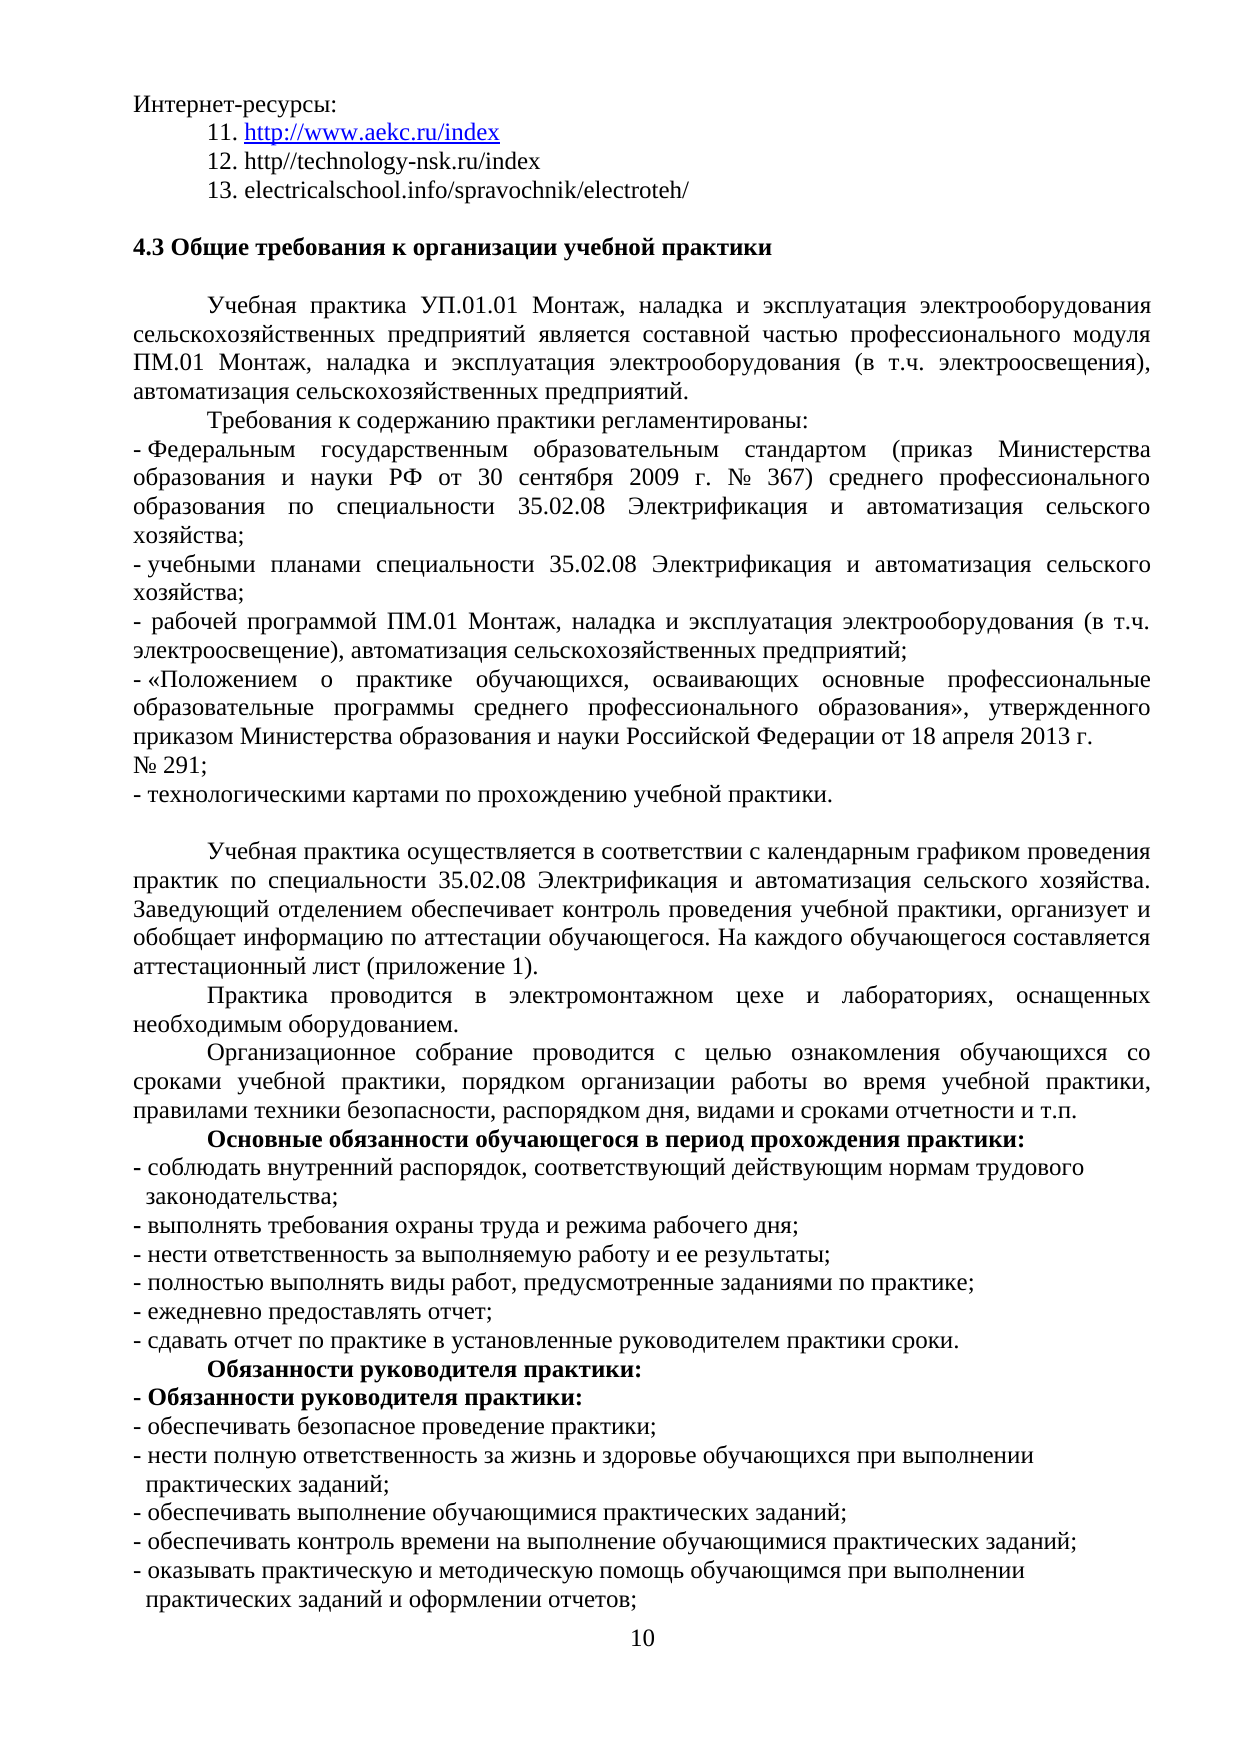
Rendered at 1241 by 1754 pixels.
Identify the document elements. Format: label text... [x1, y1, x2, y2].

text - полностью выполнять виды работ, предусмотренные заданиями по практике; [133, 1267, 1152, 1296]
text 12. http//technology-nsk.ru/index [133, 146, 1152, 175]
text практических заданий; [133, 1469, 1152, 1497]
text законодательства; [133, 1181, 1152, 1210]
text № 291; [133, 750, 1152, 779]
text Практика проводится в электромонтажном цехе и лабораториях, оснащенных необходимым оборудованием. [133, 980, 1152, 1037]
text практических заданий и оформлении отчетов; [133, 1584, 1152, 1612]
text Организационное собрание проводится с целью ознакомления обучающихся со сроками учебной практики, порядком организации работы во время учебной практики, правилами техники безопасности, распорядком дня, видами и сроками отчетности и т.п. [133, 1037, 1152, 1124]
text - Обязанности руководителя практики: [133, 1382, 1152, 1411]
text - обеспечивать контроль времени на выполнение обучающимися практических заданий; [133, 1526, 1152, 1555]
text - соблюдать внутренний распорядок, соответствующий действующим нормам трудового [133, 1152, 1152, 1181]
text - выполнять требования охраны труда и режима рабочего дня; [133, 1210, 1152, 1239]
text - обеспечивать выполнение обучающимися практических заданий; [133, 1497, 1152, 1526]
text - «Положением о практике обучающихся, осваивающих основные профессиональные образовательные программы среднего профессионального образования», утвержденного приказом Министерства образования и науки Российской Федерации от 18 апреля 2013 г. [133, 664, 1152, 750]
text Основные обязанности обучающегося в период прохождения практики: [133, 1124, 1152, 1152]
text 4.3 Общие требования к организации учебной практики [133, 232, 1152, 261]
text - нести ответственность за выполняемую работу и ее результаты; [133, 1239, 1152, 1267]
text - учебными планами специальности 35.02.08 Электрификация и автоматизация сельского хозяйства; [133, 549, 1152, 606]
text Учебная практика УП.01.01 Монтаж, наладка и эксплуатация электрооборудования сельскохозяйственных предприятий является составной частью профессионального модуля ПМ.01 Монтаж, наладка и эксплуатация электрооборудования (в т.ч. электроосвещения), автоматизация сельскохозяйственных предприятий. [133, 290, 1152, 405]
text - рабочей программой ПМ.01 Монтаж, наладка и эксплуатация электрооборудования (в т.ч. электроосвещение), автоматизация сельскохозяйственных предприятий; [133, 606, 1152, 664]
text - технологическими картами по прохождению учебной практики. [133, 779, 1152, 807]
text - сдавать отчет по практике в установленные руководителем практики сроки. [133, 1325, 1152, 1354]
text 11. http://www.aekc.ru/index [133, 117, 1152, 146]
text Требования к содержанию практики регламентированы: [133, 405, 1152, 434]
text Обязанности руководителя практики: [133, 1354, 1152, 1382]
text Учебная практика осуществляется в соответствии с календарным графиком проведения практик по специальности 35.02.08 Электрификация и автоматизация сельского хозяйства. Заведующий отделением обеспечивает контроль проведения учебной практики, организует и обобщает информацию по аттестации обучающегося. На каждого обучающегося составляется аттестационный лист (приложение 1). [133, 836, 1152, 980]
text - Федеральным государственным образовательным стандартом (приказ Министерства образования и науки РФ от 30 сентября 2009 г. № 367) среднего профессионального образования по специальности 35.02.08 Электрификация и автоматизация сельского хозяйства; [133, 434, 1152, 549]
text 13. electricalschool.info/spravochnik/electroteh/ [133, 175, 1152, 204]
text - ежедневно предоставлять отчет; [133, 1296, 1152, 1325]
text - обеспечивать безопасное проведение практики; [133, 1411, 1152, 1440]
text - нести полную ответственность за жизнь и здоровье обучающихся при выполнении [133, 1440, 1152, 1469]
text Интернет-ресурсы: [133, 89, 1152, 117]
text - оказывать практическую и методическую помощь обучающимся при выполнении [133, 1555, 1152, 1584]
